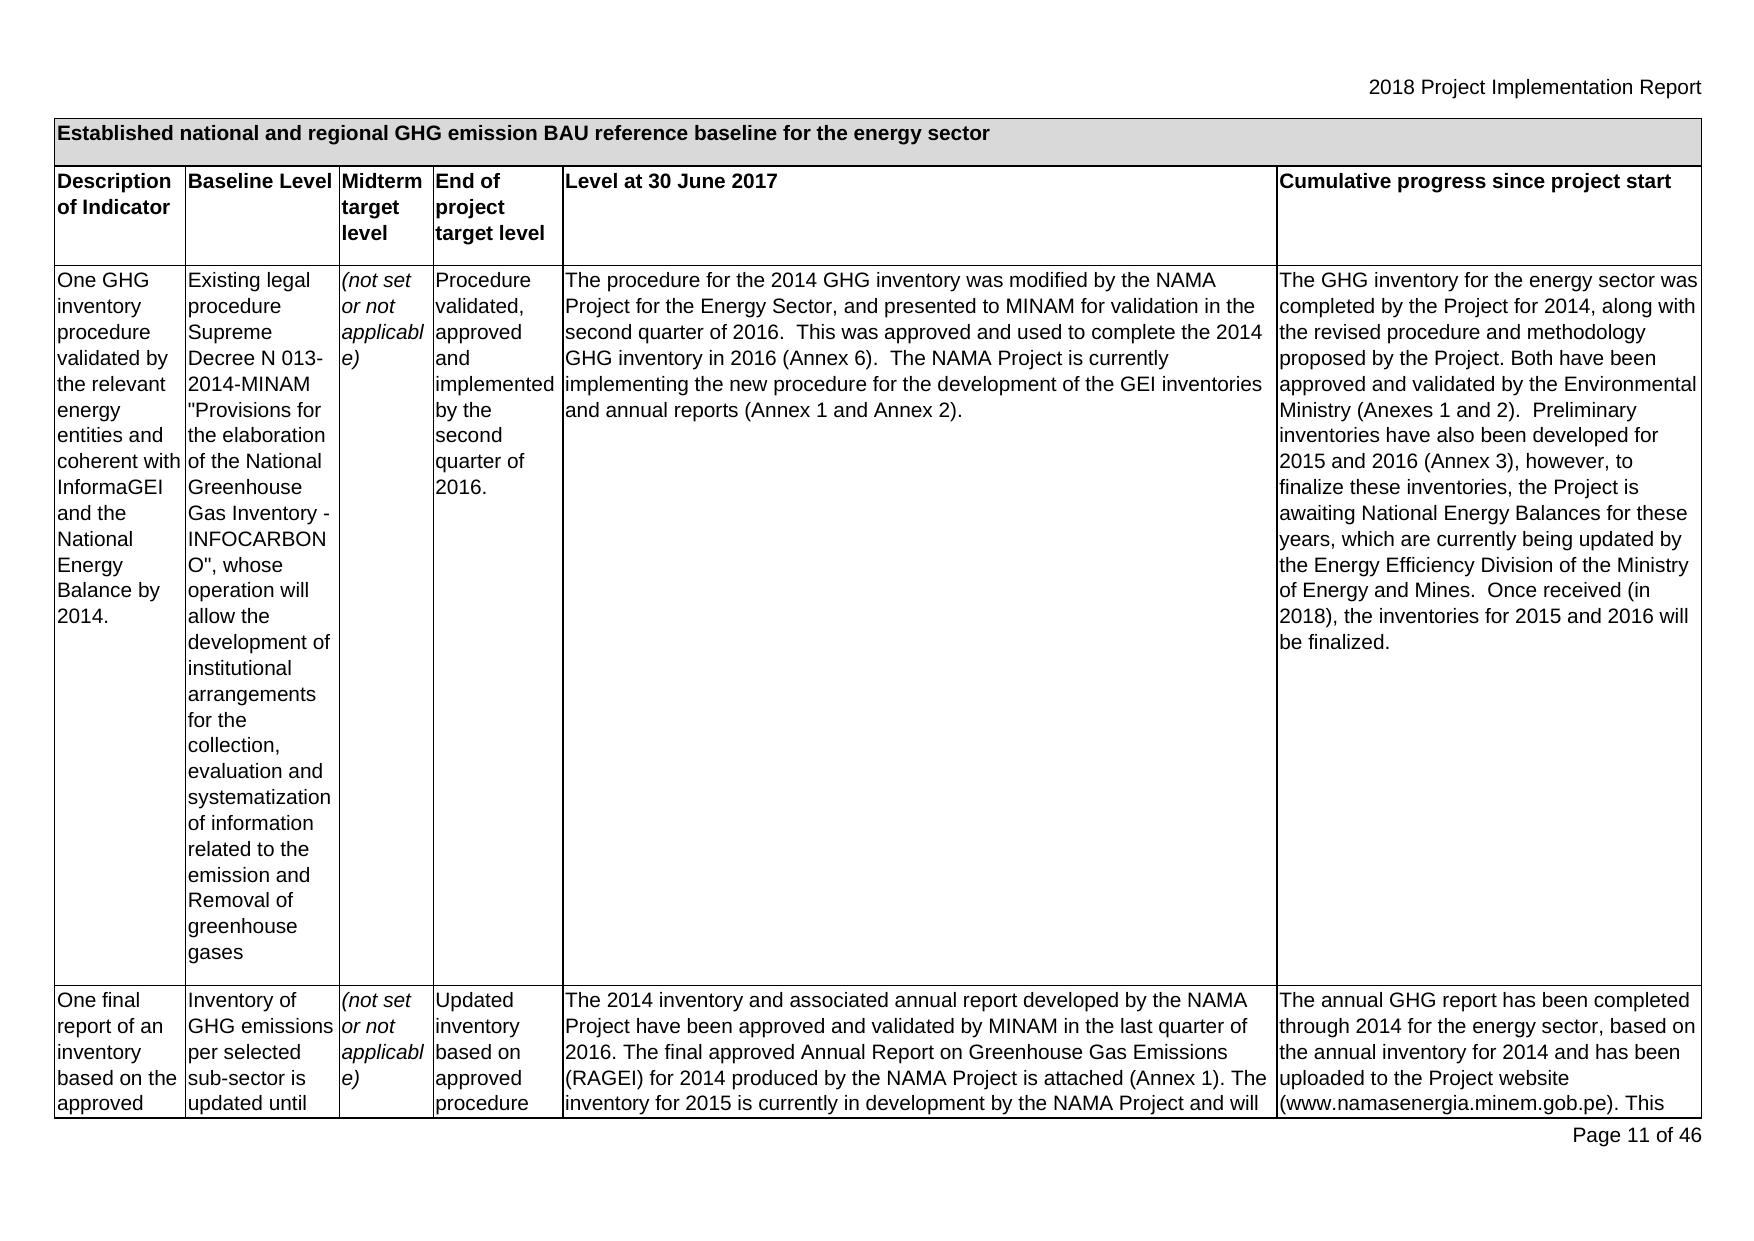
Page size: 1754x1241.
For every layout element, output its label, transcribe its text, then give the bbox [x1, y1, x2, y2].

table_cell Level at 30 June 2017 [564, 167, 1276, 265]
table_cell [55, 986, 185, 1117]
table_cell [434, 986, 562, 1117]
table_cell The procedure for the 2014 GHG inventory was modified by the NAMA Project for the Energy Sector, and presented to MINAM for validation in the second quarter of 2016. This was approved and used to complete the 2014 GHG inventory in 2016 (Annex 6). The NAMA Project is currently implementing the new procedure for the development of the GEI inventories and annual reports (Annex 1 and Annex 2). [564, 266, 1276, 984]
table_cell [340, 986, 433, 1117]
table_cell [55, 119, 1701, 165]
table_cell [1278, 986, 1701, 1117]
table_cell The GHG inventory for the energy sector was completed by the Project for 2014, along with the revised procedure and methodology proposed by the Project. Both have been approved and validated by the Environmental Ministry (Anexes 1 and 2). Preliminary inventories have also been developed for 2015 and 2016 (Annex 3), however, to finalize these inventories, the Project is awaiting National Energy Balances for these years, which are currently being updated by the Energy Efficiency Division of the Ministry of Energy and Mines. Once received (in 2018), the inventories for 2015 and 2016 will be finalized. [1278, 266, 1701, 984]
table_cell Midterm target level [340, 167, 433, 265]
table_cell (not set or not applicable) [340, 266, 433, 984]
table_cell End of project target level [434, 167, 562, 265]
table_cell Existing legal procedure Supreme Decree N 013-2014-MINAM "Provisions for the elaboration of the National Greenhouse Gas Inventory -INFOCARBONO", whose operation will allow the development of institutional arrangements for the collection, evaluation and systematization of information related to the emission and Removal of greenhouse gases [186, 266, 339, 984]
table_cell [564, 986, 1276, 1117]
table_cell Description of Indicator [55, 167, 185, 265]
table_cell Procedure validated, approved and implemented by the second quarter of 2016. [434, 266, 562, 984]
table_cell Cumulative progress since project start [1278, 167, 1701, 265]
table_cell One GHG inventory procedure validated by the relevant energy entities and coherent with InformaGEI and the National Energy Balance by 2014. [55, 266, 185, 984]
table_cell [186, 986, 339, 1117]
table_cell Baseline Level [186, 167, 339, 265]
